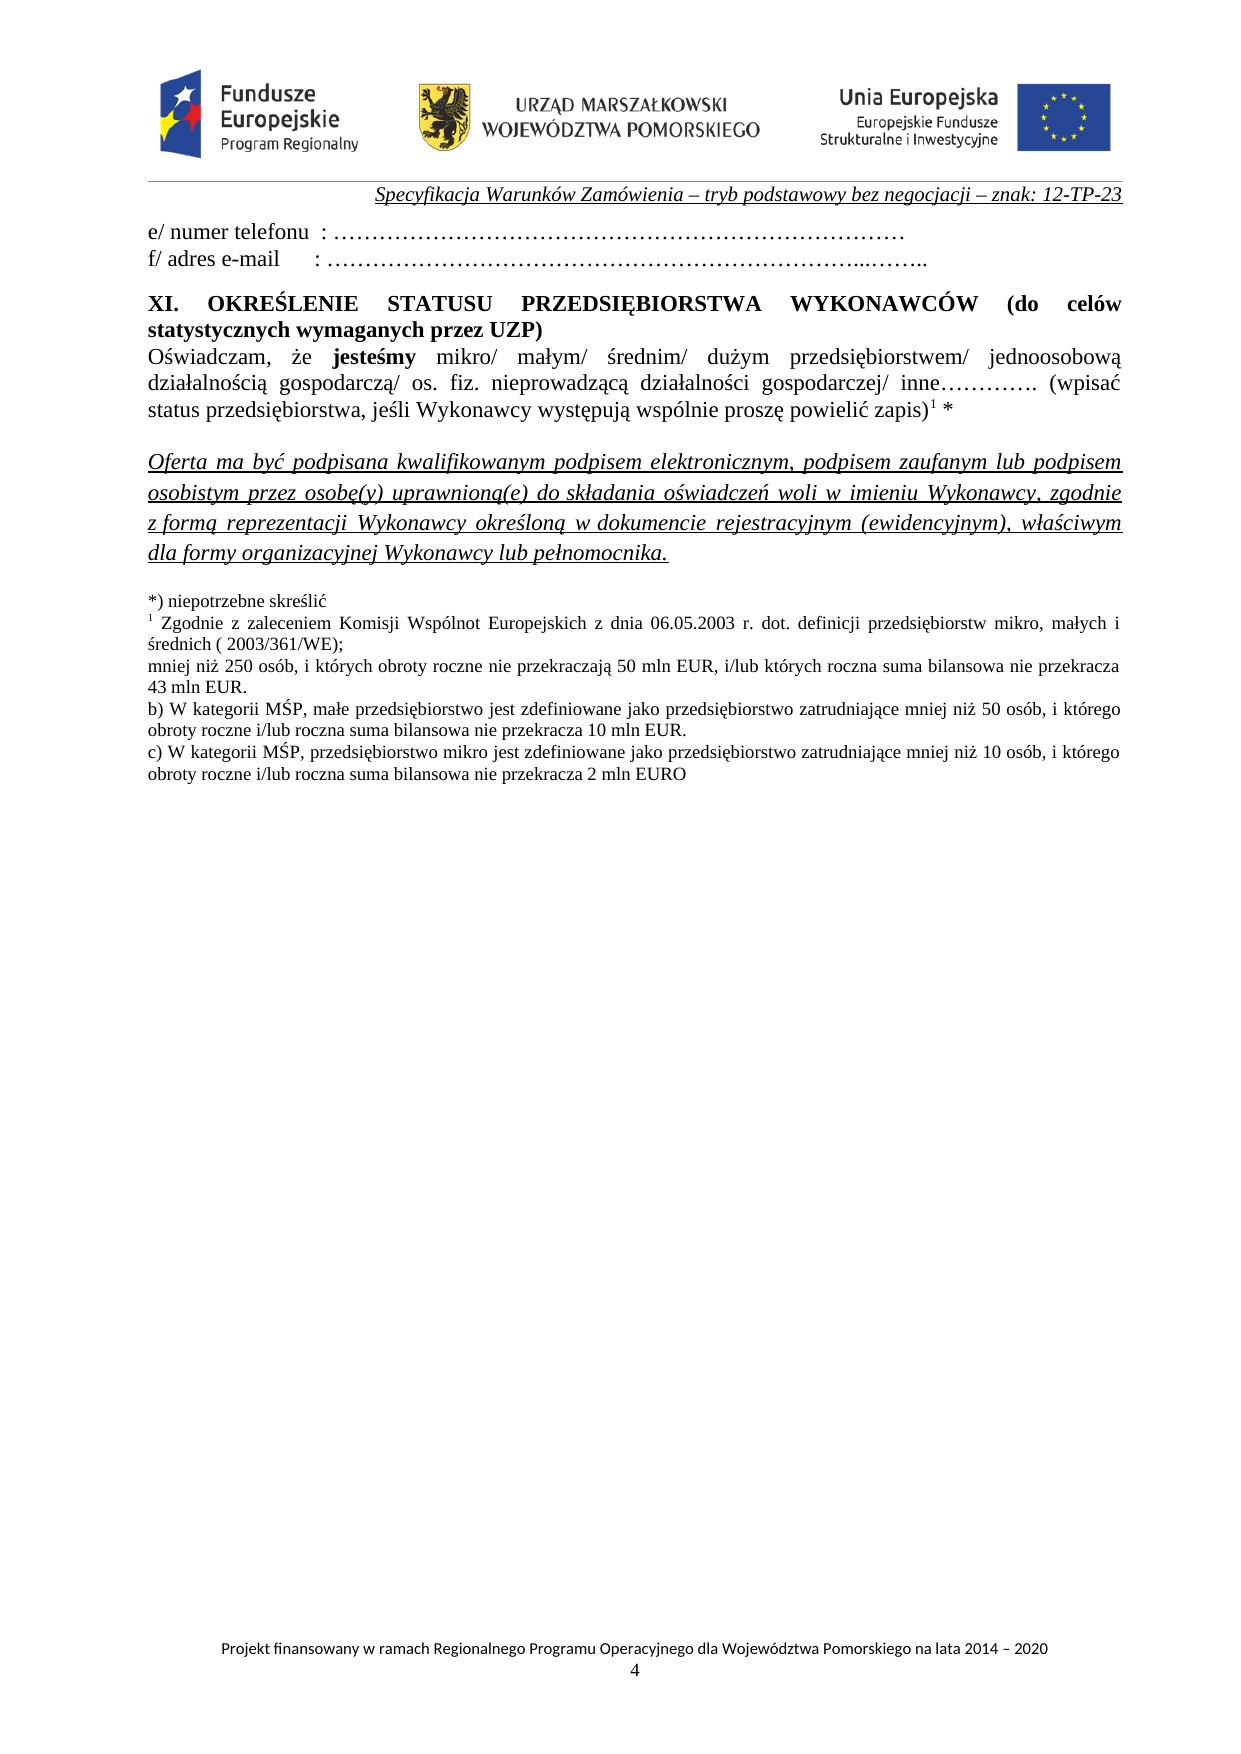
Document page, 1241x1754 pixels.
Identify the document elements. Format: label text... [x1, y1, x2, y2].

text f/ adres e-mail : ……………………………………………………………...…….. [148, 245, 1122, 271]
text mniej niż 250 osób, i których obroty roczne nie przekraczają 50 mln EUR, i/lub których roczna suma bilansowa nie przekracza 43 mln EUR. [148, 655, 1122, 698]
text Oferta ma być podpisana kwalifikowanym podpisem elektronicznym, podpisem zaufanym lub podpisem osobistym przez osobę(y) uprawnioną(e) do składania oświadczeń woli w imieniu Wykonawcy, zgodnie z formą reprezentacji Wykonawcy określoną w dokumencie rejestracyjnym (ewidencyjnym), właściwym dla formy organizacyjnej Wykonawcy lub pełnomocnika. [148, 503, 1122, 532]
text b) W kategorii MŚP, małe przedsiębiorstwo jest zdefiniowane jako przedsiębiorstwo zatrudniające mniej niż 50 osób, i którego obroty roczne i/lub roczna suma bilansowa nie przekracza 10 mln EUR. [148, 698, 1122, 741]
text Oferta ma być podpisana kwalifikowanym podpisem elektronicznym, podpisem zaufanym lub podpisem osobistym przez osobę(y) uprawnioną(e) do składania oświadczeń woli w imieniu Wykonawcy, zgodnie z formą reprezentacji Wykonawcy określoną w dokumencie rejestracyjnym (ewidencyjnym), właściwym dla formy organizacyjnej Wykonawcy lub pełnomocnika. [148, 448, 1122, 471]
text Oferta ma być podpisana kwalifikowanym podpisem elektronicznym, podpisem zaufanym lub podpisem osobistym przez osobę(y) uprawnioną(e) do składania oświadczeń woli w imieniu Wykonawcy, zgodnie z formą reprezentacji Wykonawcy określoną w dokumencie rejestracyjnym (ewidencyjnym), właściwym dla formy organizacyjnej Wykonawcy lub pełnomocnika. [148, 533, 1122, 565]
picture [147, 69, 1123, 182]
text XI. OKREŚLENIE STATUSU PRZEDSIĘBIORSTWA WYKONAWCÓW (do celów statystycznych wymaganych przez UZP) [148, 290, 1122, 343]
text Oferta ma być podpisana kwalifikowanym podpisem elektronicznym, podpisem zaufanym lub podpisem osobistym przez osobę(y) uprawnioną(e) do składania oświadczeń woli w imieniu Wykonawcy, zgodnie z formą reprezentacji Wykonawcy określoną w dokumencie rejestracyjnym (ewidencyjnym), właściwym dla formy organizacyjnej Wykonawcy lub pełnomocnika. [148, 473, 1122, 501]
text c) W kategorii MŚP, przedsiębiorstwo mikro jest zdefiniowane jako przedsiębiorstwo zatrudniające mniej niż 10 osób, i którego obroty roczne i/lub roczna suma bilansowa nie przekracza 2 mln EURO [148, 741, 1122, 784]
text Oświadczam, że jesteśmy mikro/ małym/ średnim/ dużym przedsiębiorstwem/ jednoosobową działalnością gospodarczą/ os. fiz. nieprowadzącą działalności gospodarczej/ inne…………. (wpisać status przedsiębiorstwa, jeśli Wykonawcy występują wspólnie proszę powielić zapis)1 * [148, 343, 1122, 422]
text e/ numer telefonu : ………………………………………………………………… [148, 218, 1122, 245]
text 1 Zgodnie z zaleceniem Komisji Wspólnot Europejskich z dnia 06.05.2003 r. dot. definicji przedsiębiorstw mikro, małych i średnich ( 2003/361/WE); [148, 612, 1122, 655]
text *) niepotrzebne skreślić [148, 590, 1122, 612]
